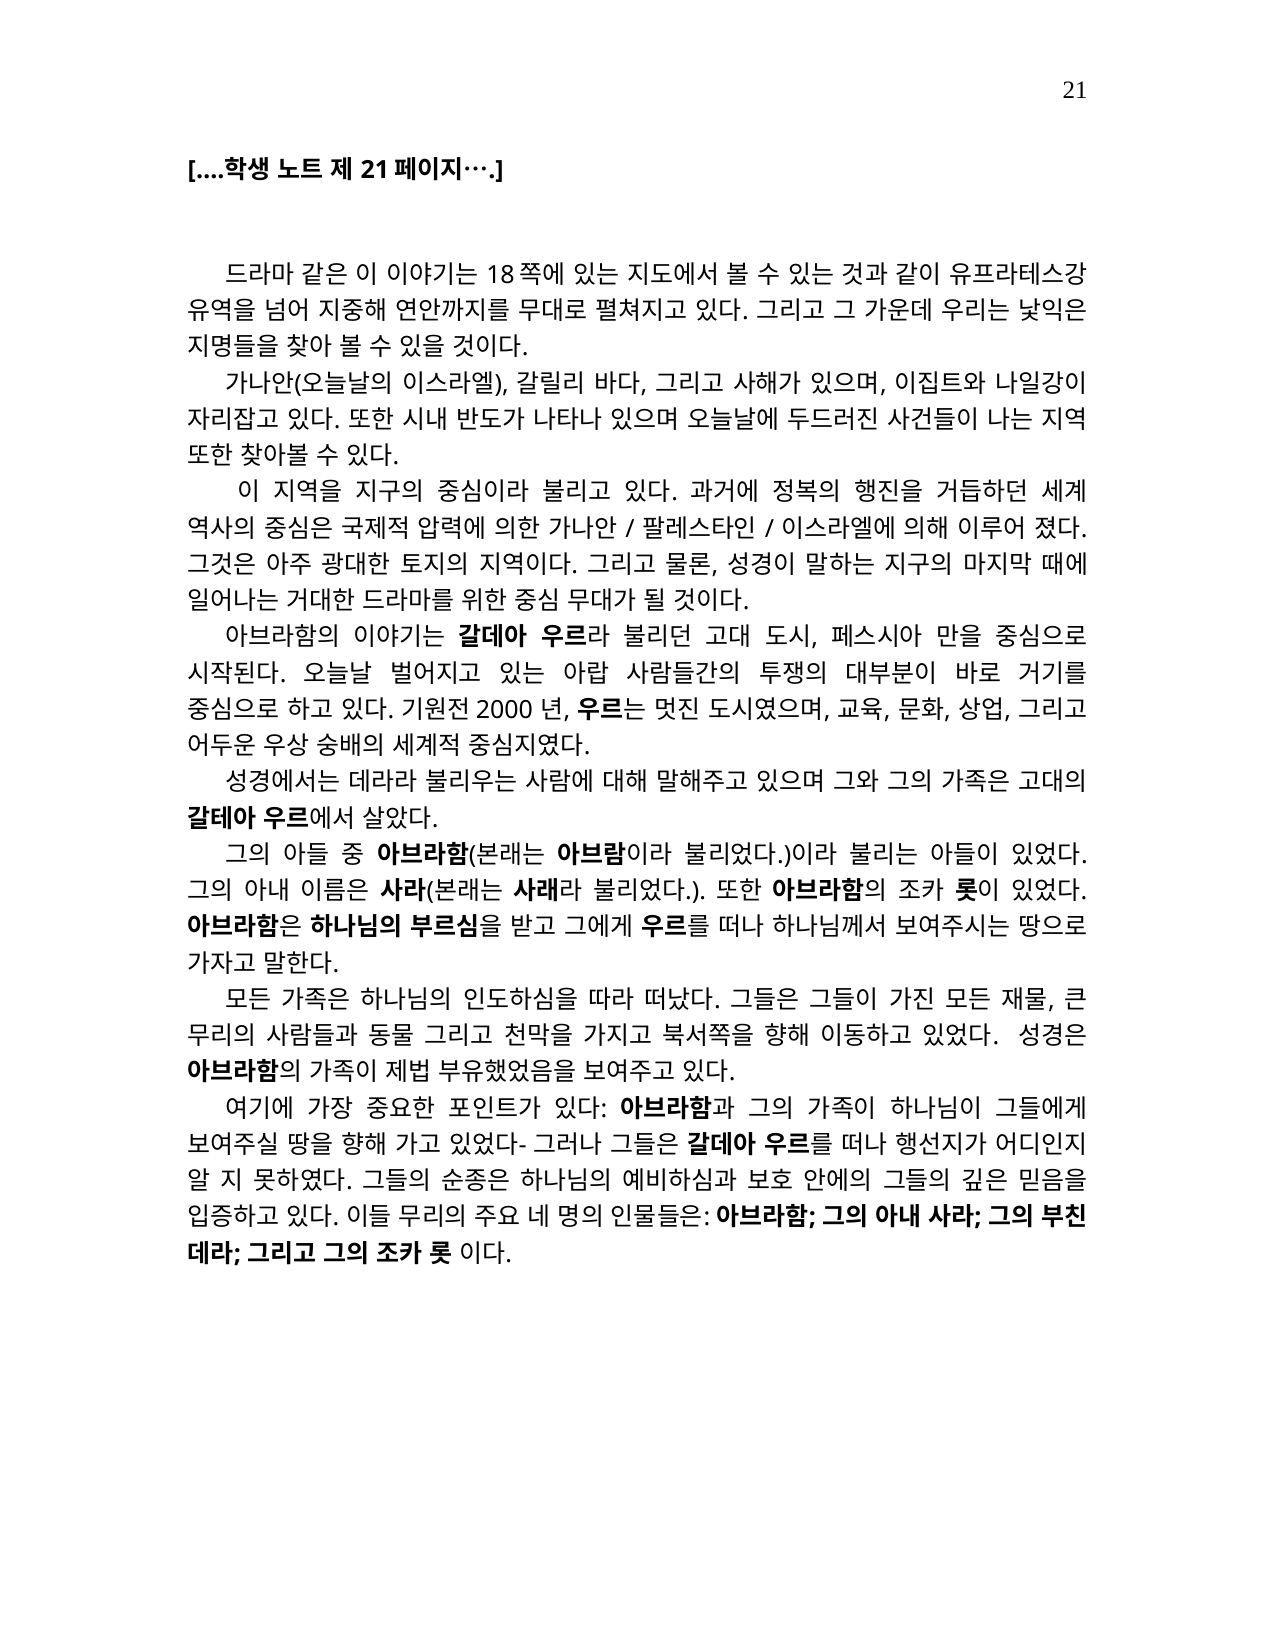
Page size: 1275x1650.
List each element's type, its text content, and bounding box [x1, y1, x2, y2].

text 가나안(오늘날의 이스라엘), 갈릴리 바다, 그리고 사해가 있으며, 이집트와 나일강이 자리잡고 있다. 또한 시내 반도가 나타나 있으며 오늘날에 두드러진 사건들이 나는 지역 또한 찾아볼 수 있다. [187, 363, 1087, 472]
text 그의 아들 중 아브라함(본래는 아브람이라 불리었다.)이라 불리는 아들이 있었다. 그의 아내 이름은 사라(본래는 사래라 불리었다.). 또한 아브라함의 조카 롯이 있었다. 아브라함은 하나님의 부르심을 받고 그에게 우르를 떠나 하나님께서 보여주시는 땅으로 가자고 말한다. [187, 834, 1087, 979]
text 이 지역을 지구의 중심이라 불리고 있다. 과거에 정복의 행진을 거듭하던 세계 역사의 중심은 국제적 압력에 의한 가나안 / 팔레스타인 / 이스라엘에 의해 이루어 졌다. 그것은 아주 광대한 토지의 지역이다. 그리고 물론, 성경이 말하는 지구의 마지막 때에 일어나는 거대한 드라마를 위한 중심 무대가 될 것이다. [187, 472, 1087, 617]
text 모든 가족은 하나님의 인도하심을 따라 떠났다. 그들은 그들이 가진 모든 재물, 큰 무리의 사람들과 동물 그리고 천막을 가지고 북서쪽을 향해 이동하고 있었다. 성경은 아브라함의 가족이 제법 부유했었음을 보여주고 있다. [187, 979, 1087, 1088]
text 드라마 같은 이 이야기는 18쪽에 있는 지도에서 볼 수 있는 것과 같이 유프라테스강 유역을 넘어 지중해 연안까지를 무대로 펼쳐지고 있다. 그리고 그 가운데 우리는 낯익은 지명들을 찾아 볼 수 있을 것이다. [187, 254, 1087, 363]
text 아브라함의 이야기는 갈데아 우르라 불리던 고대 도시, 페스시아 만을 중심으로 시작된다. 오늘날 벌어지고 있는 아랍 사람들간의 투쟁의 대부분이 바로 거기를 중심으로 하고 있다. 기원전2000 년, 우르는 멋진 도시였으며, 교육, 문화, 상업, 그리고 어두운 우상 숭배의 세계적 중심지였다. [187, 617, 1087, 762]
text 성경에서는 데라라 불리우는 사람에 대해 말해주고 있으며 그와 그의 가족은 고대의 갈테아 우르에서 살았다. [187, 762, 1087, 834]
text 성경적 시기는 대략 2000 B.C. 이다. 우리의 전체적인 학습을 통해 대부분의 시기는 주어질 것이며 대부분의 것들이 대략 500년의 기간으로 잡고있다. [….학생 노트 제 21페이지….] [187, 150, 1087, 186]
text 여기에 가장 중요한 포인트가 있다: 아브라함과 그의 가족이 하나님이 그들에게 보여주실 땅을 향해 가고 있었다- 그러나 그들은 갈데아 우르를 떠나 행선지가 어디인지 알 지 못하였다. 그들의 순종은 하나님의 예비하심과 보호 안에의 그들의 깊은 믿음을 입증하고 있다. 이들 무리의 주요 네 명의 인물들은: 아브라함; 그의 아내 사라; 그의 부친 데라; 그리고 그의 조카 롯 이다. [187, 1088, 1087, 1269]
